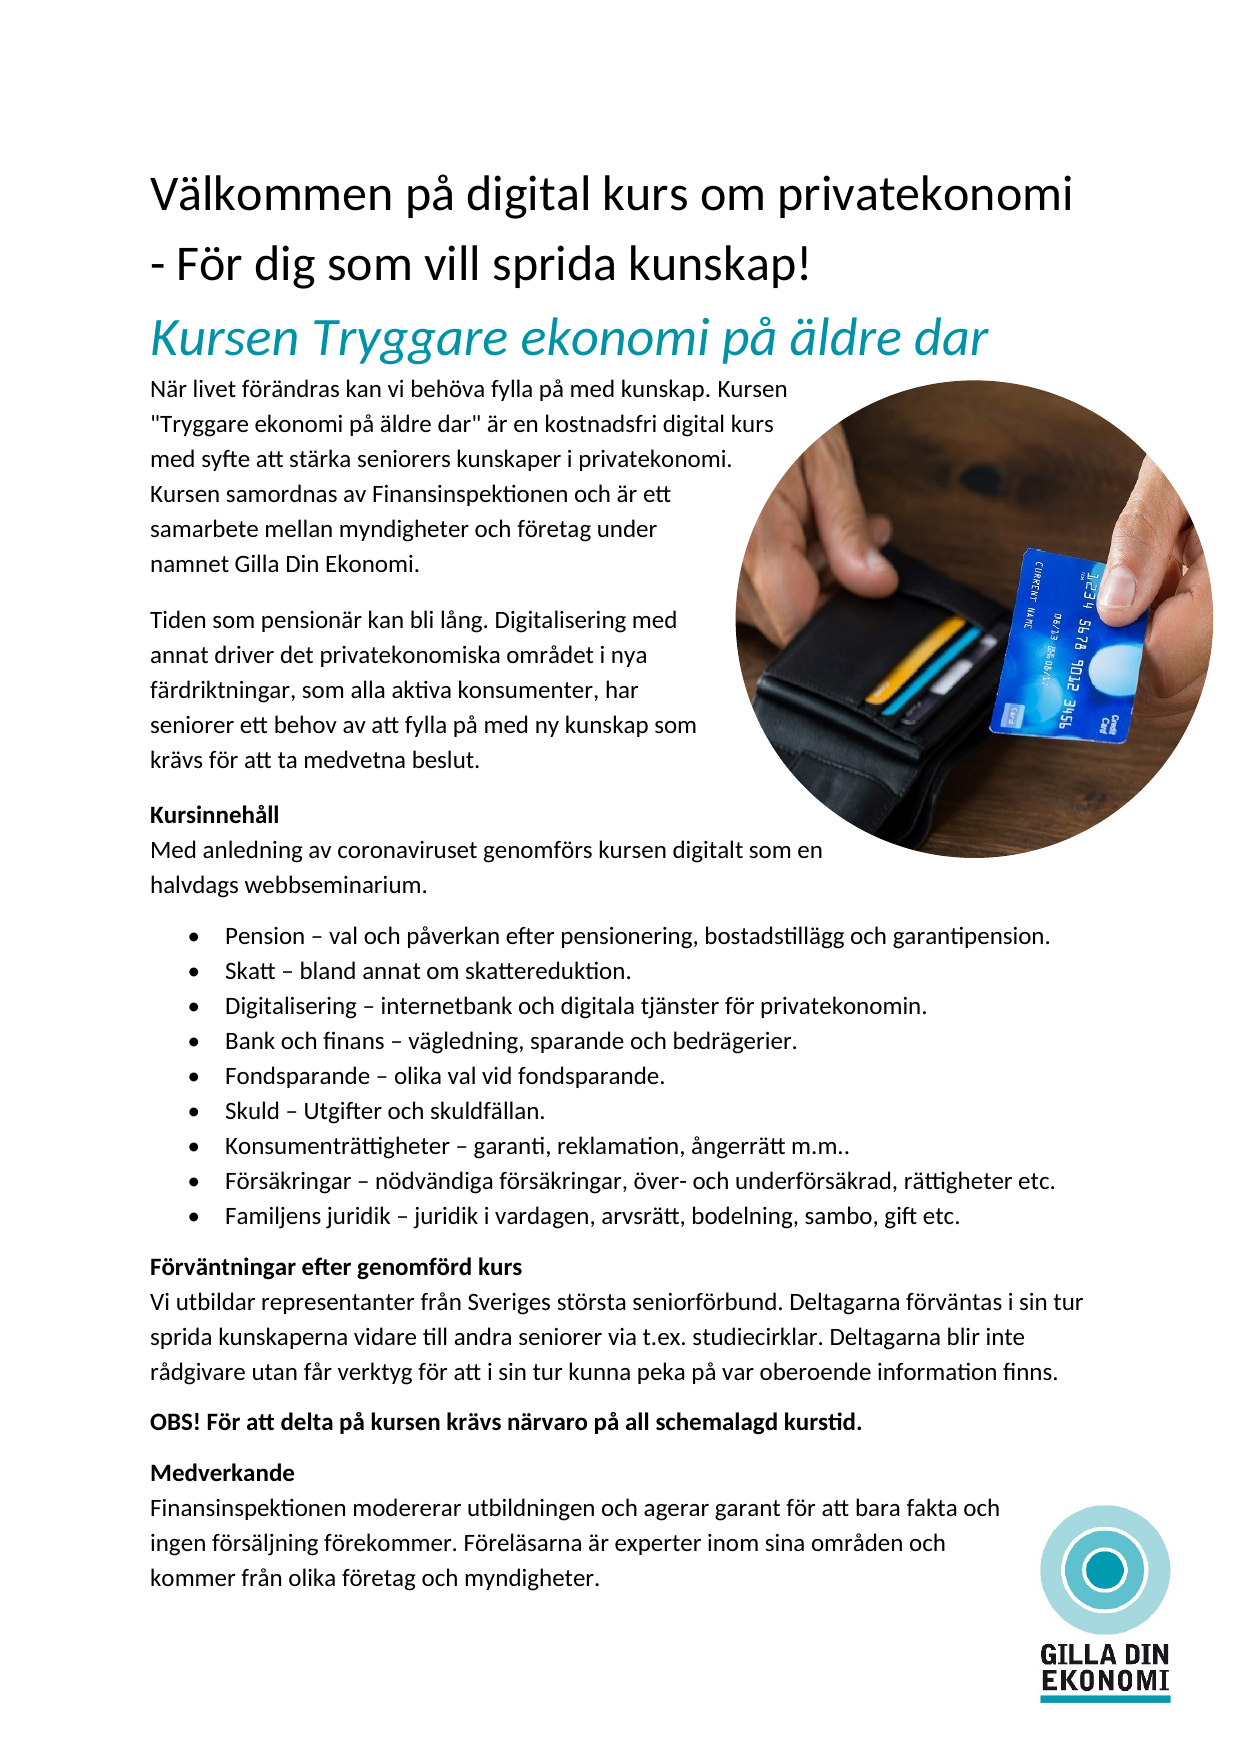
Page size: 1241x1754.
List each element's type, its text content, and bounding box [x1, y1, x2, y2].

list Skuld – Utgifter och skuldfällan. [187, 1095, 1090, 1126]
text Förväntningar efter genomförd kurs Vi utbildar representanter från Sveriges största seniorförbund. Deltagarna förväntas i sin tur sprida kunskaperna vidare till andra seniorer via t.ex. studiecirklar. Deltagarna blir inte rådgivare utan får verktyg för att i sin tur kunna peka på var oberoende information finns. [150, 1251, 1090, 1386]
list Konsumenträttigheter – garanti, reklamation, ångerrätt m.m.. [187, 1130, 1090, 1161]
list Pension – val och påverkan efter pensionering, bostadstillägg och garantipension. [187, 920, 1090, 951]
text Tiden som pensionär kan bli lång. Digitalisering med annat driver det privatekonomiska området i nya färdriktningar, som alla aktiva konsumenter, har seniorer ett behov av att fylla på med ny kunskap som krävs för att ta medvetna beslut. [150, 604, 791, 774]
list Fondsparande – olika val vid fondsparande. [187, 1060, 1090, 1091]
list Bank och finans – vägledning, sparande och bedrägerier. [187, 1025, 1090, 1056]
text Medverkande Finansinspektionen modererar utbildningen och agerar garant för att bara fakta och ingen försäljning förekommer. Föreläsarna är experter inom sina områden och kommer från olika företag och myndigheter. [150, 1457, 1090, 1593]
text Kursinnehåll Med anledning av coronaviruset genomförs kursen digitalt som en halvdags webbseminarium. [150, 800, 1090, 900]
list Digitalisering – internetbank och digitala tjänster för privatekonomin. [187, 990, 1090, 1021]
text OBS! För att delta på kursen krävs närvaro på all schemalagd kurstid. [150, 1407, 1090, 1437]
list Familjens juridik – juridik i vardagen, arvsrätt, bodelning, sambo, gift etc. [187, 1200, 1090, 1231]
list Skatt – bland annat om skattereduktion. [187, 955, 1090, 986]
text Välkommen på digital kurs om privatekonomi - För dig som vill sprida kunskap! Kursen Tryggare ekonomi på äldre dar När livet förändras kan vi behöva fylla på med kunskap. Kursen "Tryggare ekonomi på äldre dar" är en kostnadsfri digital kurs med syfte att stärka seniorers kunskaper i privatekonomi. Kursen samordnas av Finansinspektionen och är ett samarbete mellan myndigheter och företag under namnet Gilla Din Ekonomi. [150, 161, 1090, 578]
picture [735, 380, 1214, 858]
picture [1032, 1497, 1176, 1713]
list Försäkringar – nödvändiga försäkringar, över- och underförsäkrad, rättigheter etc. [187, 1165, 1090, 1196]
